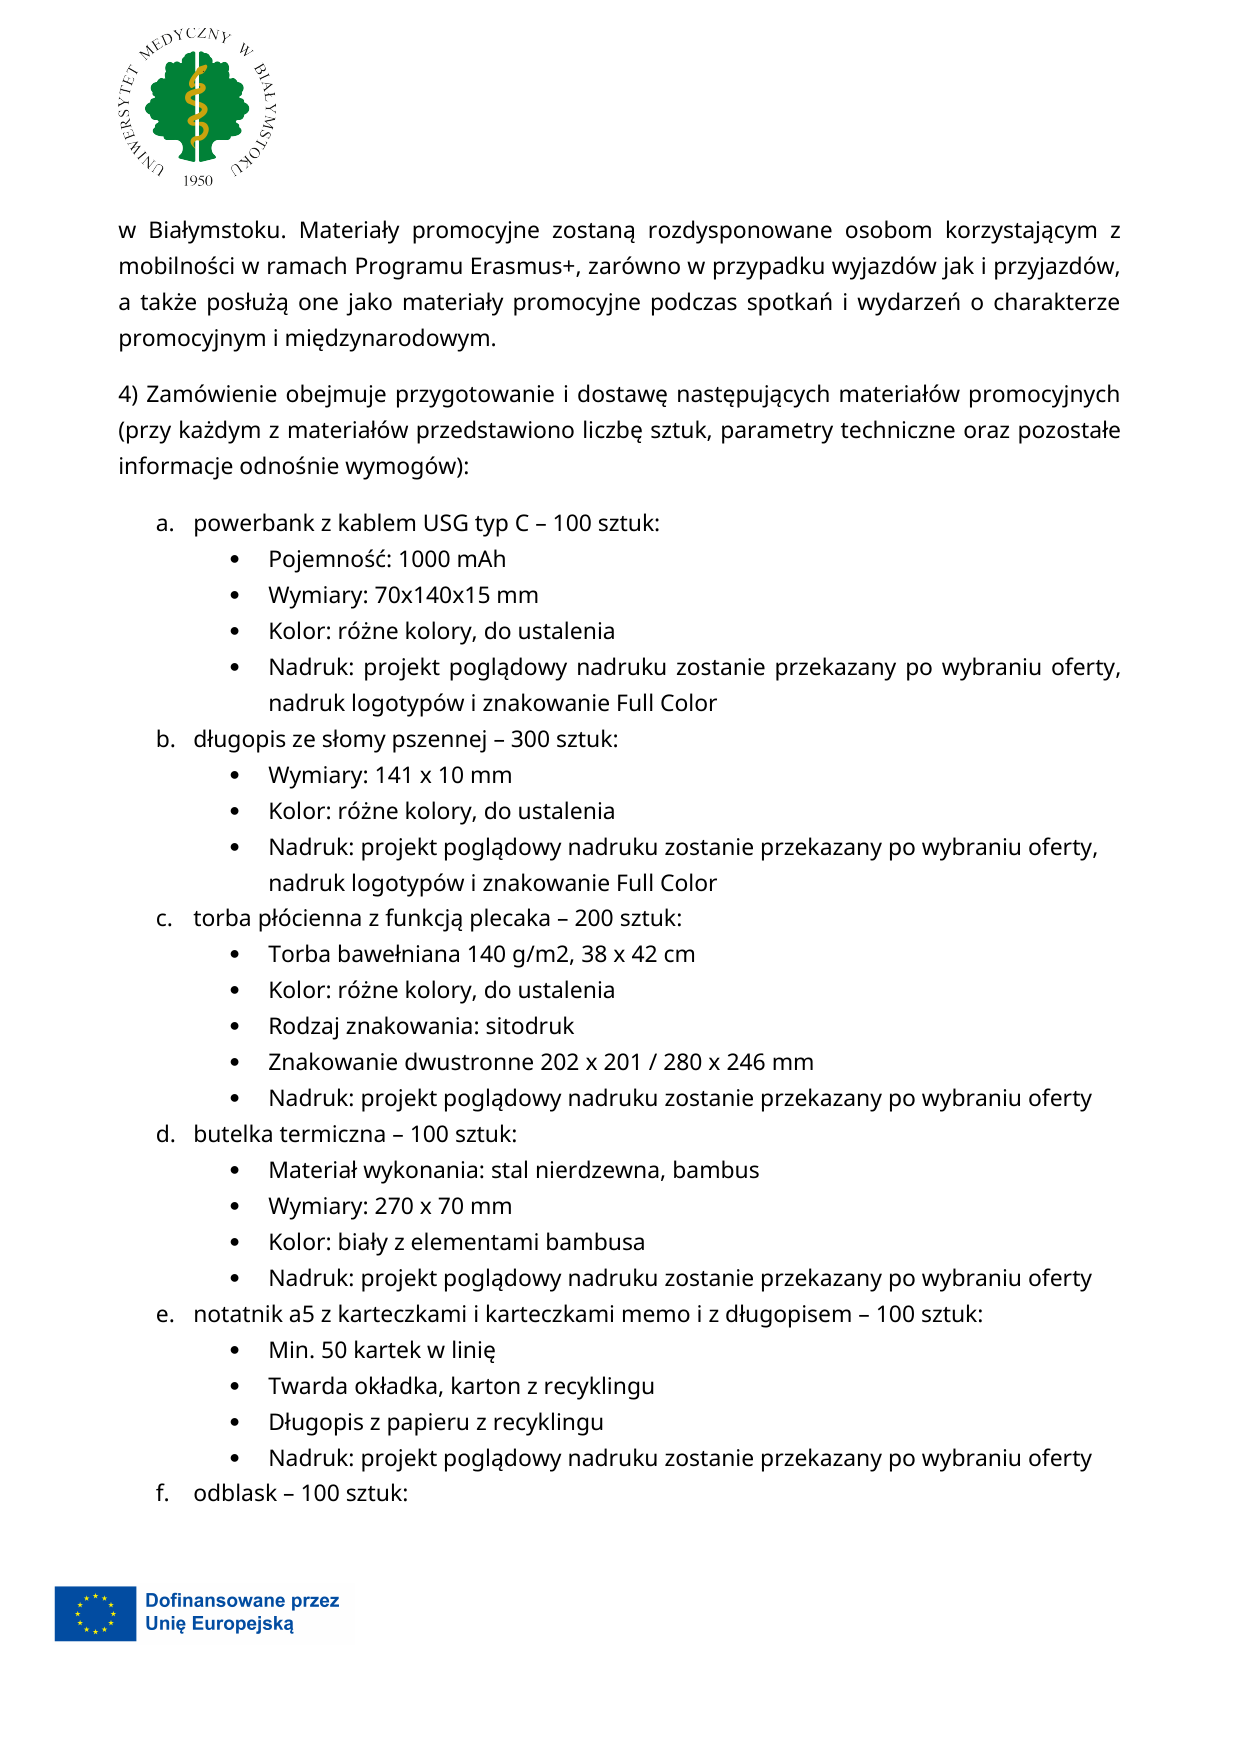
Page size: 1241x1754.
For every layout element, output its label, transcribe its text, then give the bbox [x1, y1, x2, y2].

list Długopis z papieru z recyklingu [231, 1406, 1122, 1437]
list Rodzaj znakowania: sitodruk [231, 1010, 1122, 1041]
list Nadruk: projekt poglądowy nadruku zostanie przekazany po wybraniu oferty [231, 1262, 1122, 1293]
picture [118, 28, 276, 186]
list powerbank z kablem USG typ C – 100 sztuk: [156, 507, 1122, 538]
list butelka termiczna – 100 sztuk: [156, 1118, 1122, 1149]
list Pojemność: 1000 mAh [231, 543, 1122, 574]
list Nadruk: projekt poglądowy nadruku zostanie przekazany po wybraniu oferty, nadruk logotypów i znakowanie Full Color [231, 651, 1122, 718]
list Nadruk: projekt poglądowy nadruku zostanie przekazany po wybraniu oferty [231, 1082, 1122, 1113]
list odblask – 100 sztuk: [156, 1477, 1122, 1509]
list Wymiary: 141 x 10 mm [231, 759, 1122, 790]
list Kolor: różne kolory, do ustalenia [231, 615, 1122, 646]
list Nadruk: projekt poglądowy nadruku zostanie przekazany po wybraniu oferty, nadruk logotypów i znakowanie Full Color [231, 831, 1122, 898]
list Znakowanie dwustronne 202 x 201 / 280 x 246 mm [231, 1046, 1122, 1077]
list Torba bawełniana 140 g/m2, 38 x 42 cm [231, 938, 1122, 969]
list długopis ze słomy pszennej – 300 sztuk: [156, 723, 1122, 754]
list Wymiary: 270 x 70 mm [231, 1190, 1122, 1221]
list Kolor: różne kolory, do ustalenia [231, 794, 1122, 826]
list Nadruk: projekt poglądowy nadruku zostanie przekazany po wybraniu oferty [231, 1441, 1122, 1473]
list notatnik a5 z karteczkami i karteczkami memo i z długopisem – 100 sztuk: [156, 1298, 1122, 1329]
list Min. 50 kartek w linię [231, 1334, 1122, 1365]
list Wymiary: 70x140x15 mm [231, 579, 1122, 610]
list Kolor: biały z elementami bambusa [231, 1226, 1122, 1257]
list torba płócienna z funkcją plecaka – 200 sztuk: [156, 902, 1122, 934]
list Kolor: różne kolory, do ustalenia [231, 974, 1122, 1006]
text 4) Zamówienie obejmuje przygotowanie i dostawę następujących materiałów promocyjnych (przy każdym z materiałów przedstawiono liczbę sztuk, parametry techniczne oraz pozostałe informacje odnośnie wymogów): [118, 378, 1122, 482]
list Materiał wykonania: stal nierdzewna, bambus [231, 1154, 1122, 1185]
list Twarda okładka, karton z recyklingu [231, 1369, 1122, 1401]
picture [52, 1583, 356, 1645]
